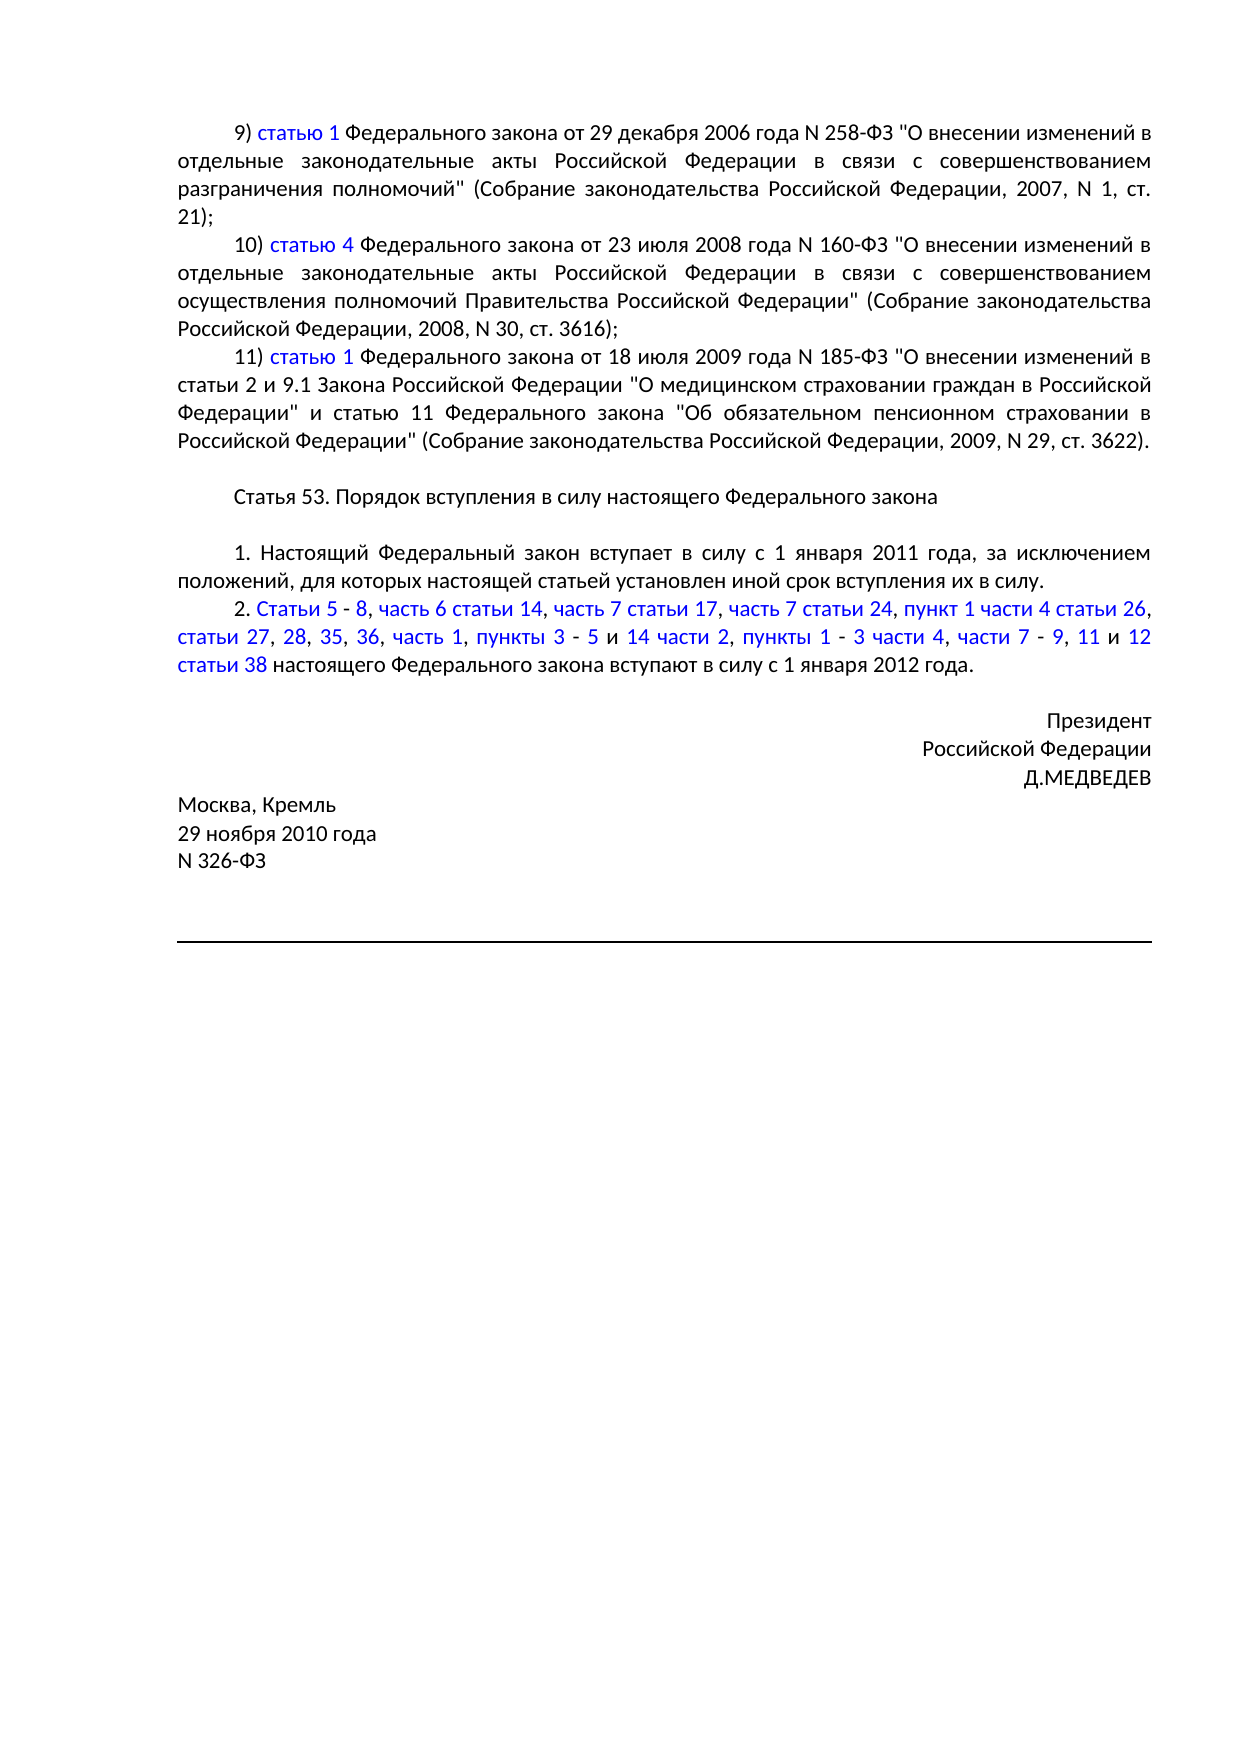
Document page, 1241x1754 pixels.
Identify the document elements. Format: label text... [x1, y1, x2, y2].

text N 326-ФЗ [177, 847, 1152, 875]
text 9) статью 1 Федерального закона от 29 декабря 2006 года N 258-ФЗ "О внесении изменений в отдельные законодательные акты Российской Федерации в связи с совершенствованием разграничения полномочий" (Собрание законодательства Российской Федерации, 2007, N 1, ст. 21); [177, 118, 1152, 230]
text 29 ноября 2010 года [177, 819, 1152, 847]
text 1. Настоящий Федеральный закон вступает в силу с 1 января 2011 года, за исключением положений, для которых настоящей статьей установлен иной срок вступления их в силу. [177, 538, 1152, 594]
text 2. Статьи 5 - 8, часть 6 статьи 14, часть 7 статьи 17, часть 7 статьи 24, пункт 1 части 4 статьи 26, статьи 27, 28, 35, 36, часть 1, пункты 3 - 5 и 14 части 2, пункты 1 - 3 части 4, части 7 - 9, 11 и 12 статьи 38 настоящего Федерального закона вступают в силу с 1 января 2012 года. [177, 594, 1152, 678]
text 11) статью 1 Федерального закона от 18 июля 2009 года N 185-ФЗ "О внесении изменений в статьи 2 и 9.1 Закона Российской Федерации "О медицинском страховании граждан в Российской Федерации" и статью 11 Федерального закона "Об обязательном пенсионном страховании в Российской Федерации" (Собрание законодательства Российской Федерации, 2009, N 29, ст. 3622). [177, 342, 1152, 454]
text 10) статью 4 Федерального закона от 23 июля 2008 года N 160-ФЗ "О внесении изменений в отдельные законодательные акты Российской Федерации в связи с совершенствованием осуществления полномочий Правительства Российской Федерации" (Собрание законодательства Российской Федерации, 2008, N 30, ст. 3616); [177, 230, 1152, 342]
text Статья 53. Порядок вступления в силу настоящего Федерального закона [177, 482, 1152, 510]
text Д.МЕДВЕДЕВ [177, 763, 1152, 791]
text Президент [177, 707, 1152, 734]
text Российской Федерации [177, 734, 1152, 763]
text Москва, Кремль [177, 791, 1152, 819]
